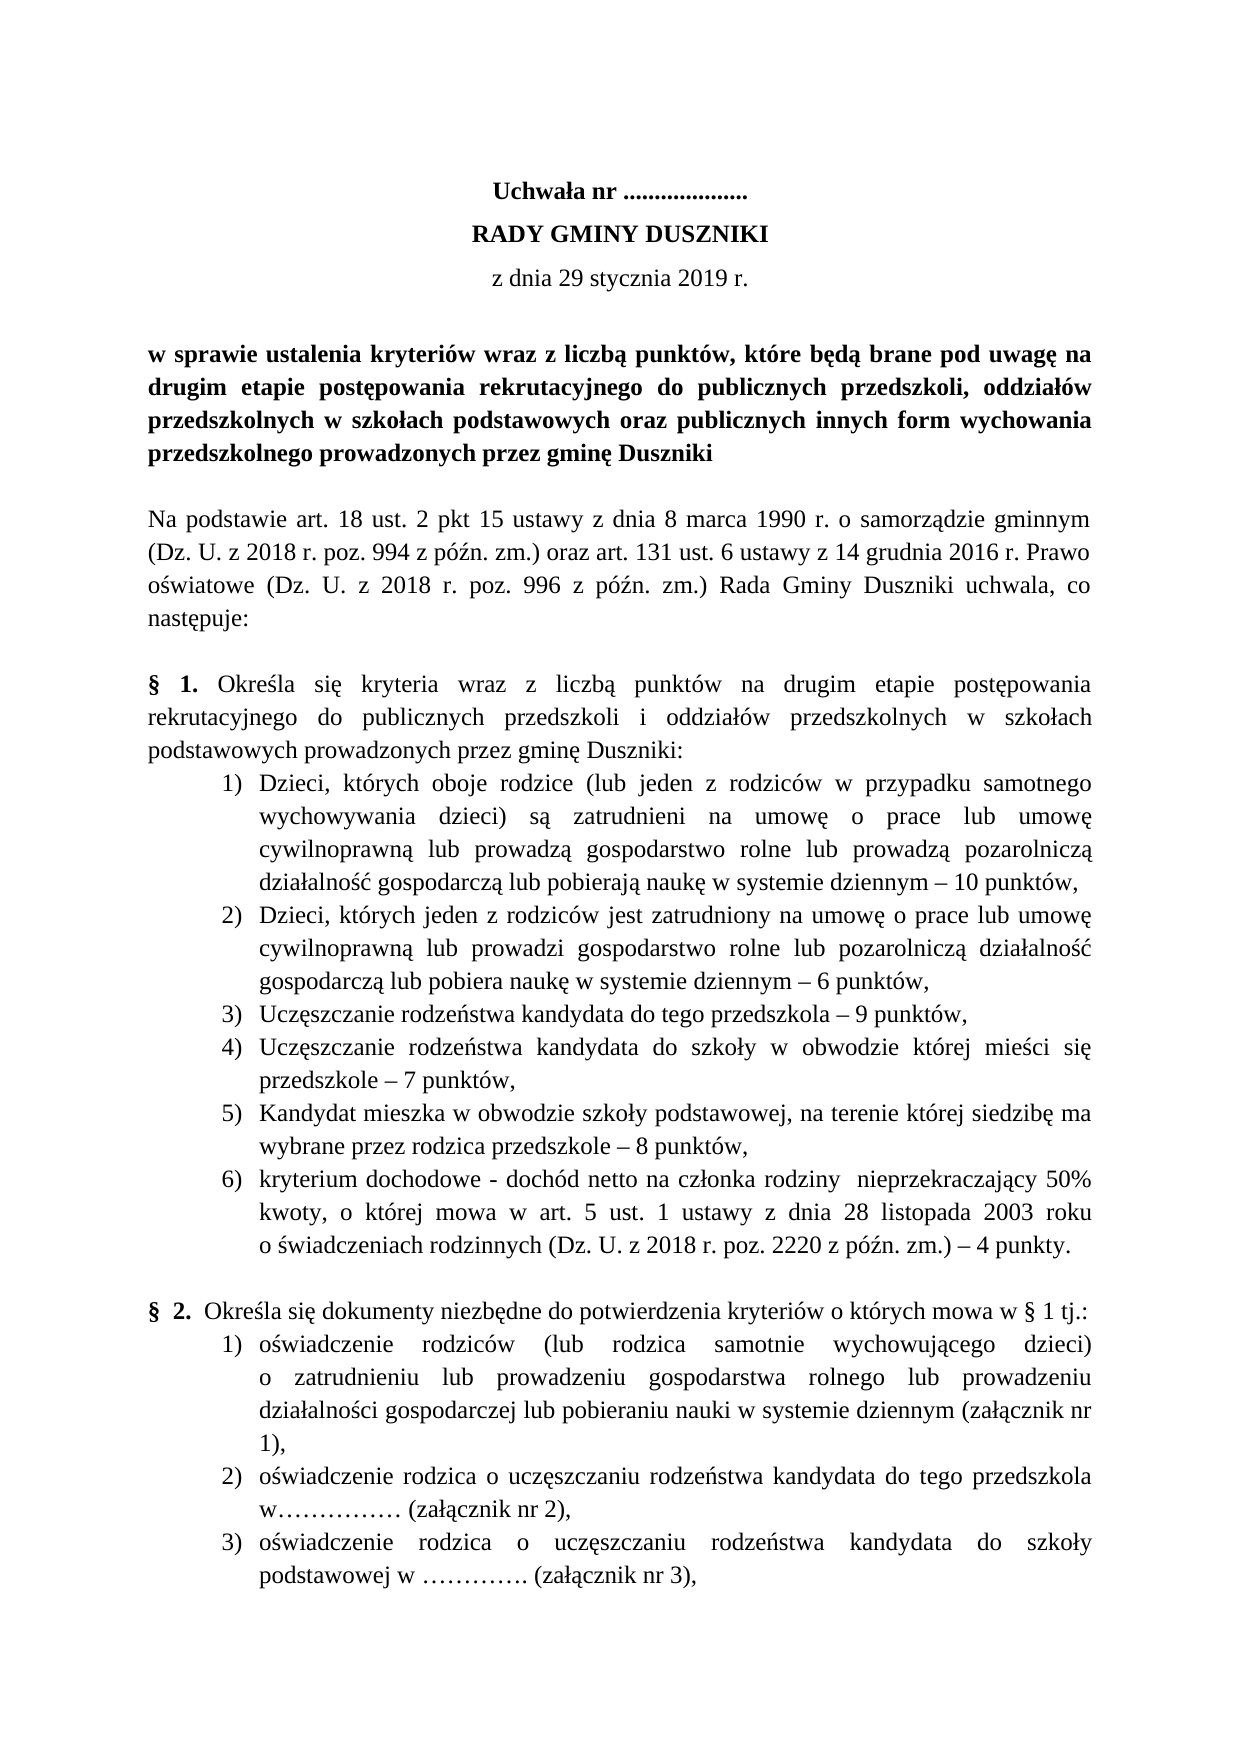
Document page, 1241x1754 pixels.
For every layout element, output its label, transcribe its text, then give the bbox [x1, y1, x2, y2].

list kryterium dochodowe - dochód netto na członka rodziny nieprzekraczający 50% kwoty, o której mowa w art. 5 ust. 1 ustawy z dnia 28 listopada 2003 roku o świadczeniach rodzinnych (Dz. U. z 2018 r. poz. 2220 z późn. zm.) – 4 punkty. [221, 1164, 1093, 1259]
text § 1. Określa się kryteria wraz z liczbą punktów na drugim etapie postępowania rekrutacyjnego do publicznych przedszkoli i oddziałów przedszkolnych w szkołach podstawowych prowadzonych przez gminę Duszniki: [148, 669, 1093, 764]
list oświadczenie rodzica o uczęszczaniu rodzeństwa kandydata do tego przedszkola w…………… (załącznik nr 2), [221, 1461, 1093, 1523]
list Kandydat mieszka w obwodzie szkoły podstawowej, na terenie której siedzibę ma wybrane przez rodzica przedszkole – 8 punktów, [221, 1098, 1093, 1160]
text Na podstawie art. 18 ust. 2 pkt 15 ustawy z dnia 8 marca 1990 r. o samorządzie gminnym (Dz. U. z 2018 r. poz. 994 z późn. zm.) oraz art. 131 ust. 6 ustawy z 14 grudnia 2016 r. Prawo oświatowe (Dz. U. z 2018 r. poz. 996 z późn. zm.) Rada Gminy Duszniki uchwala, co następuje: [148, 504, 1093, 632]
list Dzieci, których oboje rodzice (lub jeden z rodziców w przypadku samotnego wychowywania dzieci) są zatrudnieni na umowę o prace lub umowę cywilnoprawną lub prowadzą gospodarstwo rolne lub prowadzą pozarolniczą działalność gospodarczą lub pobierają naukę w systemie dziennym – 10 punktów, [221, 768, 1093, 896]
list Uczęszczanie rodzeństwa kandydata do tego przedszkola – 9 punktów, [221, 999, 1093, 1028]
text z dnia 29 stycznia 2019 r. [148, 263, 1093, 291]
text w sprawie ustalenia kryteriów wraz z liczbą punktów, które będą brane pod uwagę na drugim etapie postępowania rekrutacyjnego do publicznych przedszkoli, oddziałów przedszkolnych w szkołach podstawowych oraz publicznych innych form wychowania przedszkolnego prowadzonych przez gminę Duszniki [148, 339, 1093, 467]
text Uchwała nr .................... [148, 176, 1093, 205]
list oświadczenie rodziców (lub rodzica samotnie wychowującego dzieci) o zatrudnieniu lub prowadzeniu gospodarstwa rolnego lub prowadzeniu działalności gospodarczej lub pobieraniu nauki w systemie dziennym (załącznik nr 1), [221, 1329, 1093, 1457]
list Dzieci, których jeden z rodziców jest zatrudniony na umowę o prace lub umowę cywilnoprawną lub prowadzi gospodarstwo rolne lub pozarolniczą działalność gospodarczą lub pobiera naukę w systemie dziennym – 6 punktów, [221, 900, 1093, 995]
list Uczęszczanie rodzeństwa kandydata do szkoły w obwodzie której mieści się przedszkole – 7 punktów, [221, 1032, 1093, 1094]
text RADY GMINY DUSZNIKI [148, 219, 1093, 248]
list oświadczenie rodzica o uczęszczaniu rodzeństwa kandydata do szkoły podstawowej w …………. (załącznik nr 3), [221, 1527, 1093, 1589]
text § 2. Określa się dokumenty niezbędne do potwierdzenia kryteriów o których mowa w § 1 tj.: [148, 1296, 1093, 1325]
